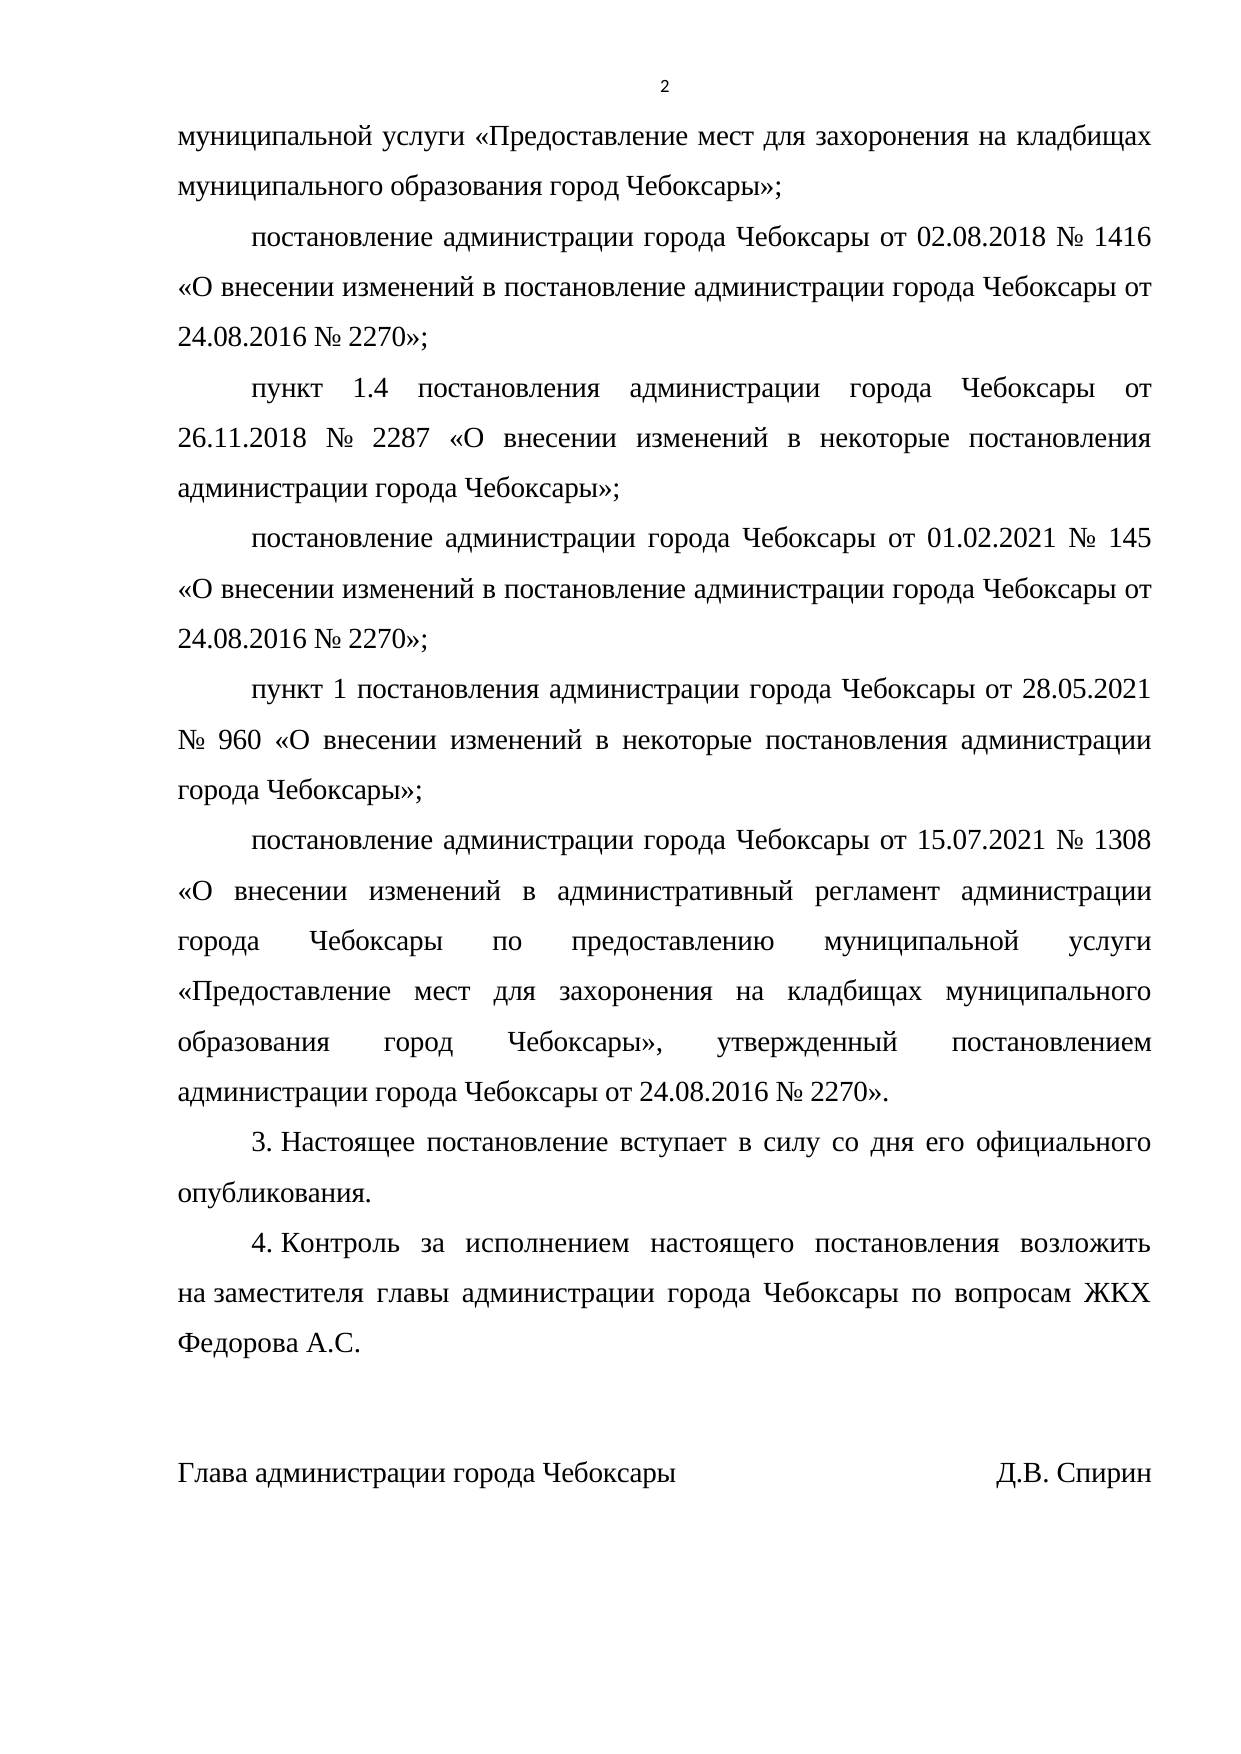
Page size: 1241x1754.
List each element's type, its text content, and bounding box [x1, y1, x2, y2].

text пункт 1 постановления администрации города Чебоксары от 28.05.2021 № 960 «О внесении изменений в некоторые постановления администрации города Чебоксары»; [177, 672, 1152, 806]
text постановление администрации города Чебоксары от 15.07.2021 № 1308 «О внесении изменений в административный регламент администрации города Чебоксары по предоставлению муниципальной услуги «Предоставление мест для захоронения на кладбищах муниципального образования город Чебоксары», утвержденный постановлением администрации города Чебоксары от 24.08.2016 № 2270». [177, 822, 1152, 1108]
text пункт 1.4 постановления администрации города Чебоксары от 26.11.2018 № 2287 «О внесении изменений в некоторые постановления администрации города Чебоксары»; [177, 370, 1152, 504]
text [177, 118, 1152, 202]
list Контроль за исполнением настоящего постановления возложить на заместителя главы администрации города Чебоксары по вопросам ЖКХ Федорова А.С. [177, 1225, 1152, 1359]
list Настоящее постановление вступает в силу со дня его официального опубликования. [177, 1124, 1152, 1208]
text постановление администрации города Чебоксары от 01.02.2021 № 145 «О внесении изменений в постановление администрации города Чебоксары от 24.08.2016 № 2270»; [177, 521, 1152, 655]
text постановление администрации города Чебоксары от 02.08.2018 № 1416 «О внесении изменений в постановление администрации города Чебоксары от 24.08.2016 № 2270»; [177, 219, 1152, 353]
text Глава администрации города Чебоксары Д.В. Спирин [177, 1455, 1152, 1488]
